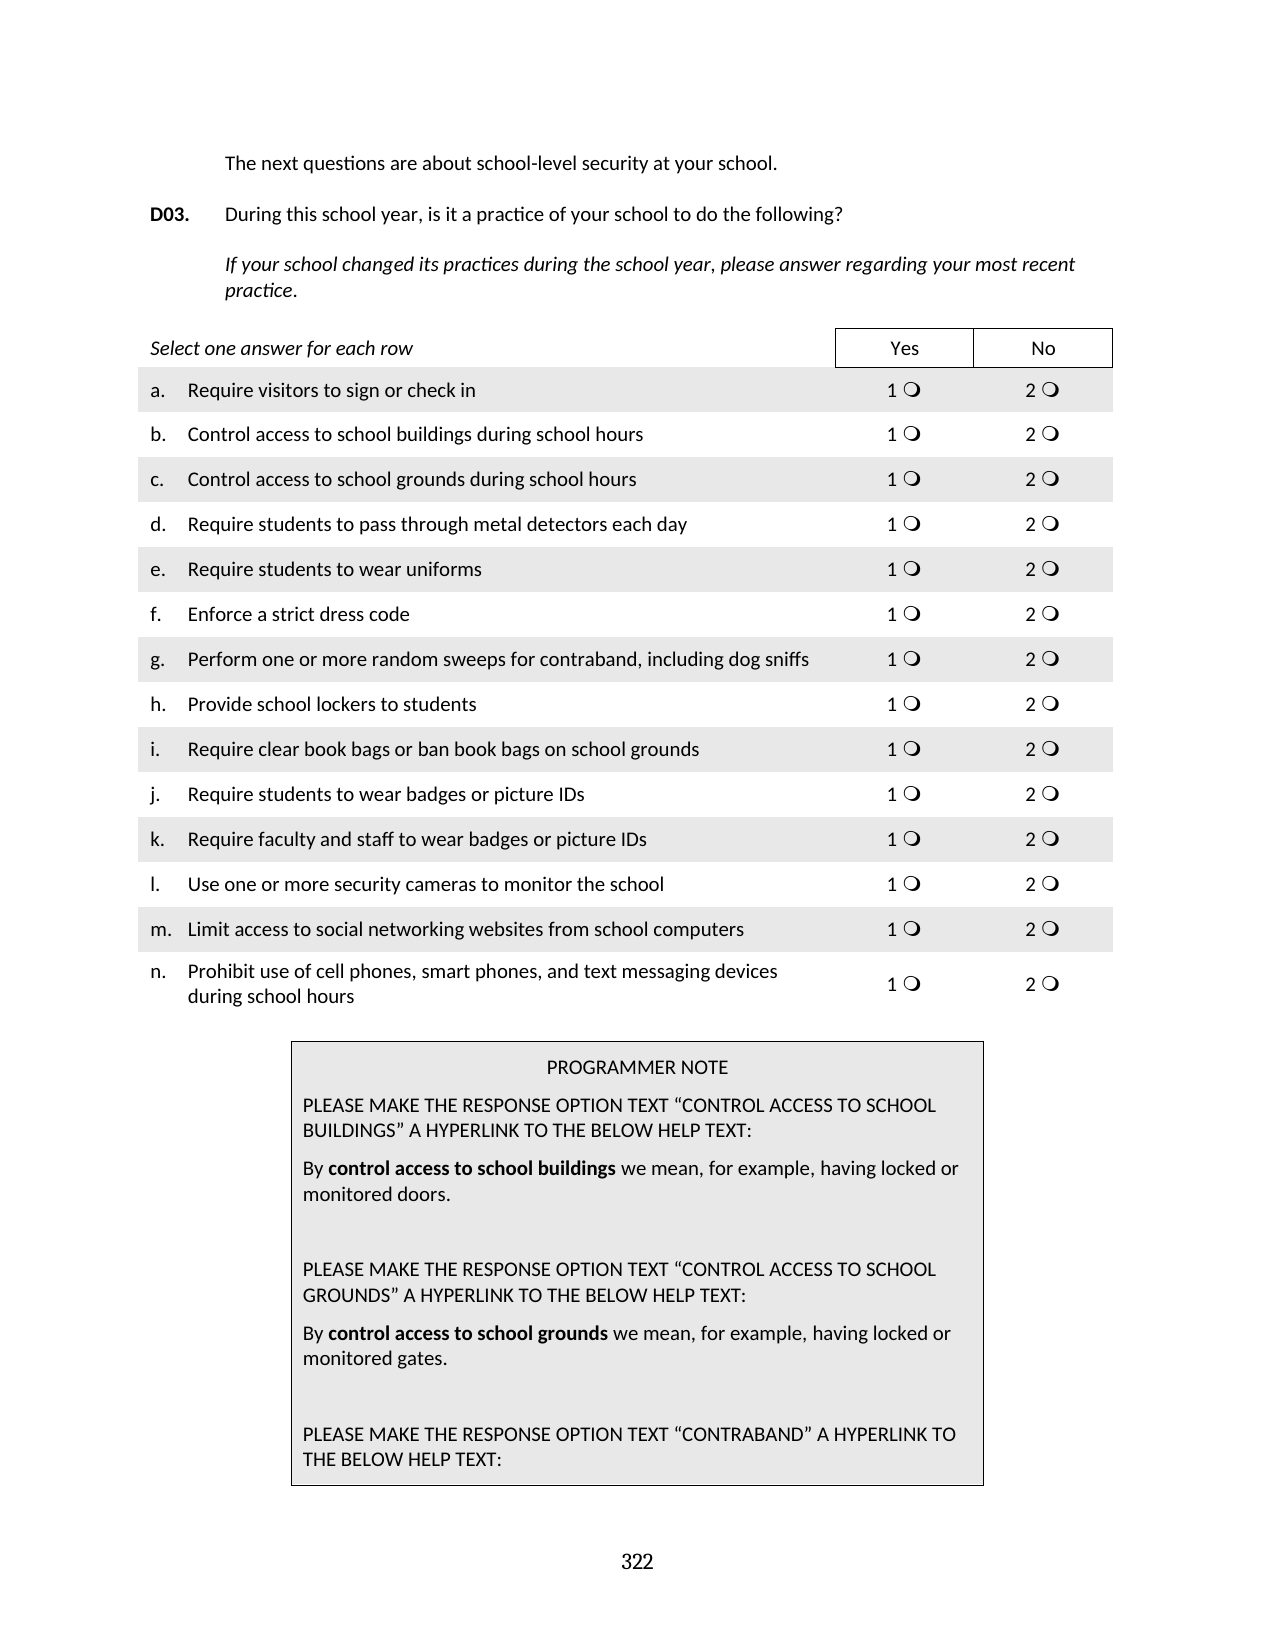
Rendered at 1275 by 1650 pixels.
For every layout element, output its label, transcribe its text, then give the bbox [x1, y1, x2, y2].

text The next questions are about school-level security at your school. [150, 150, 1125, 175]
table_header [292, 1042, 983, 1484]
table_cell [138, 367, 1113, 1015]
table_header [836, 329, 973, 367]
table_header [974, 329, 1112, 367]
text If your school changed its practices during the school year, please answer regarding your most recent practice. [225, 252, 1125, 302]
text D03. During this school year, is it a practice of your school to do the following? [150, 201, 1125, 226]
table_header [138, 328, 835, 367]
